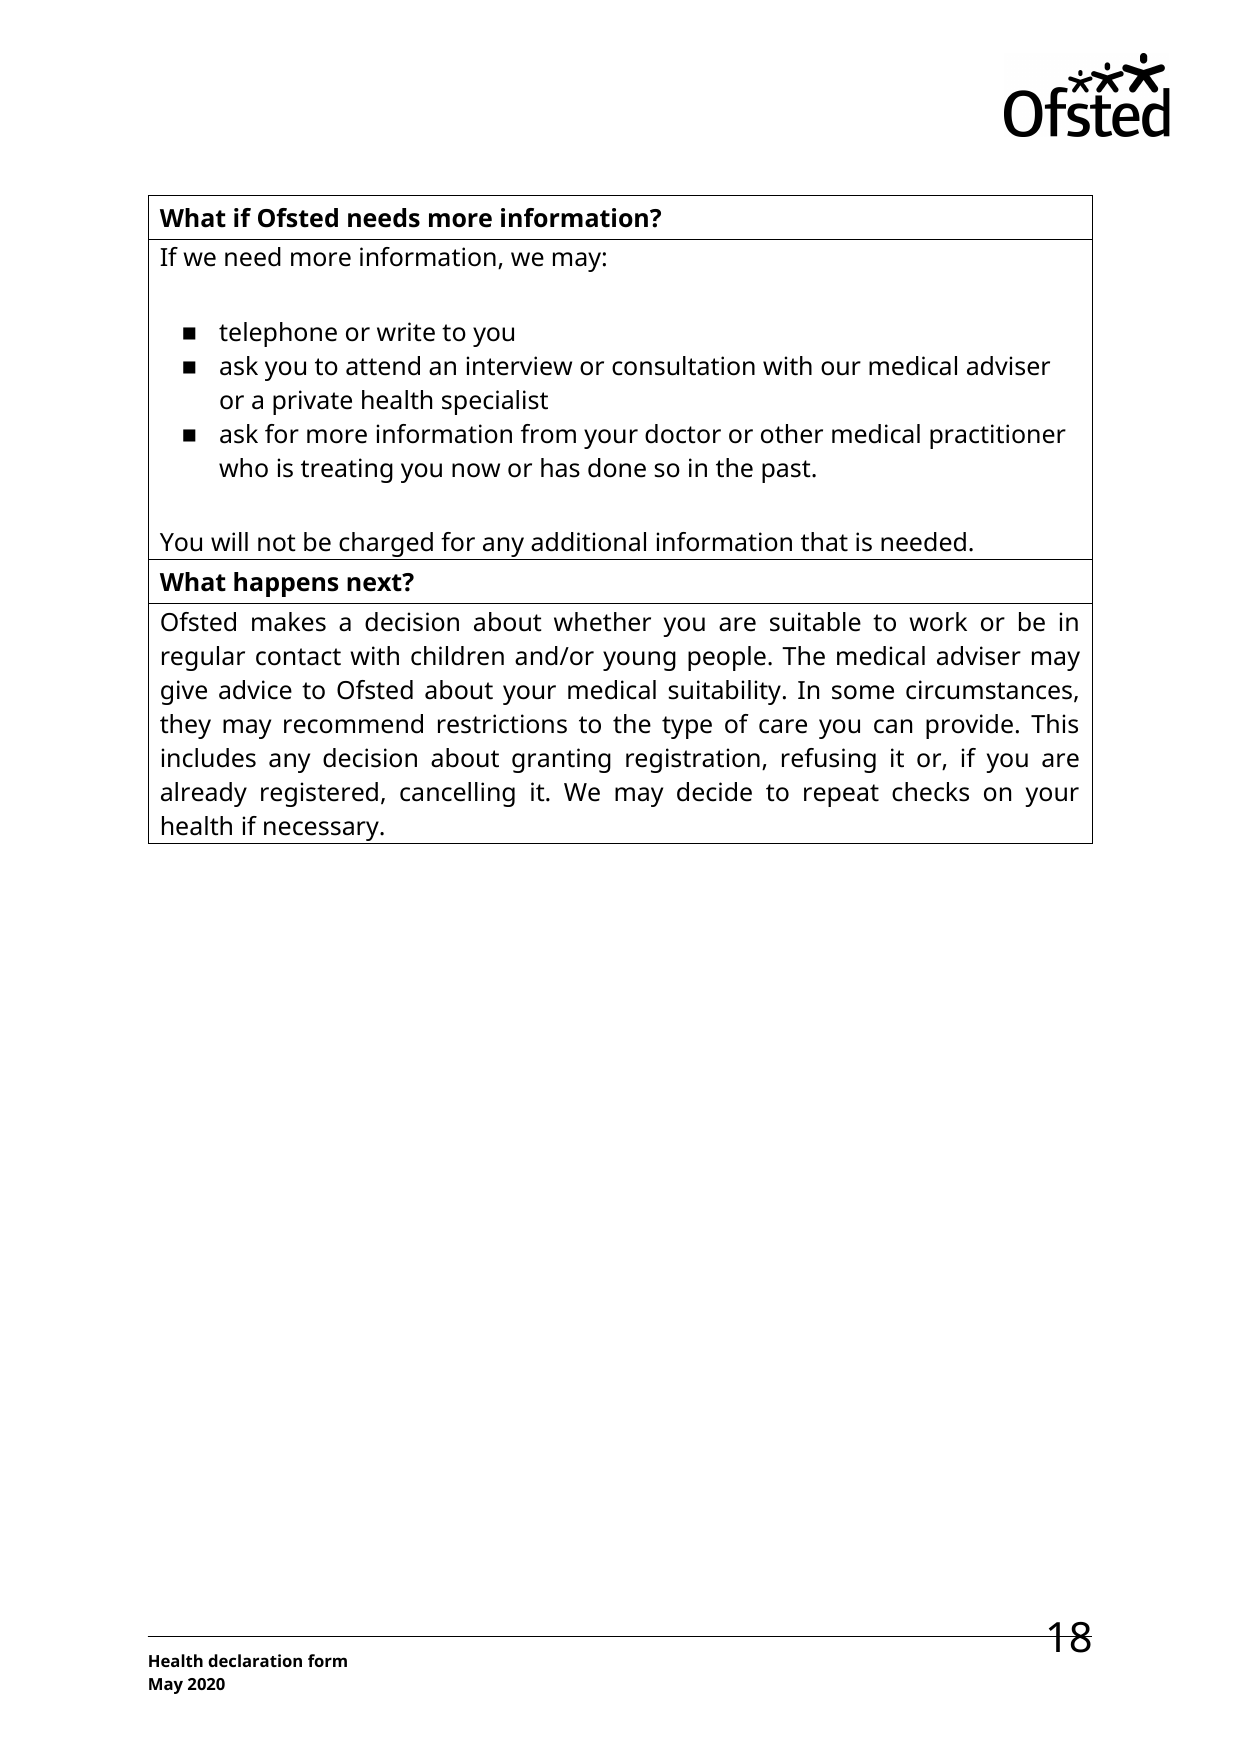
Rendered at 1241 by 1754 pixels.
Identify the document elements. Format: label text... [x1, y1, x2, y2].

table_cell Ofsted makes a decision about whether you are suitable to work or be in regular contact with children and/or young people. The medical adviser may give advice to Ofsted about your medical suitability. In some circumstances, they may recommend restrictions to the type of care you can provide. This includes any decision about granting registration, refusing it or, if you are already registered, cancelling it. We may decide to repeat checks on your health if necessary. [149, 604, 1092, 843]
table_header What if Ofsted needs more information? [149, 196, 1092, 239]
picture [1004, 53, 1170, 137]
table_cell If we need more information, we may: telephone or write to you ask you to attend an interview or consultation with our medical adviser or a private health specialist ask for more information from your doctor or other medical practitioner who is treating you now or has done so in the past. You will not be charged for any additional information that is needed. [149, 240, 1092, 559]
table_cell What happens next? [149, 560, 1092, 603]
